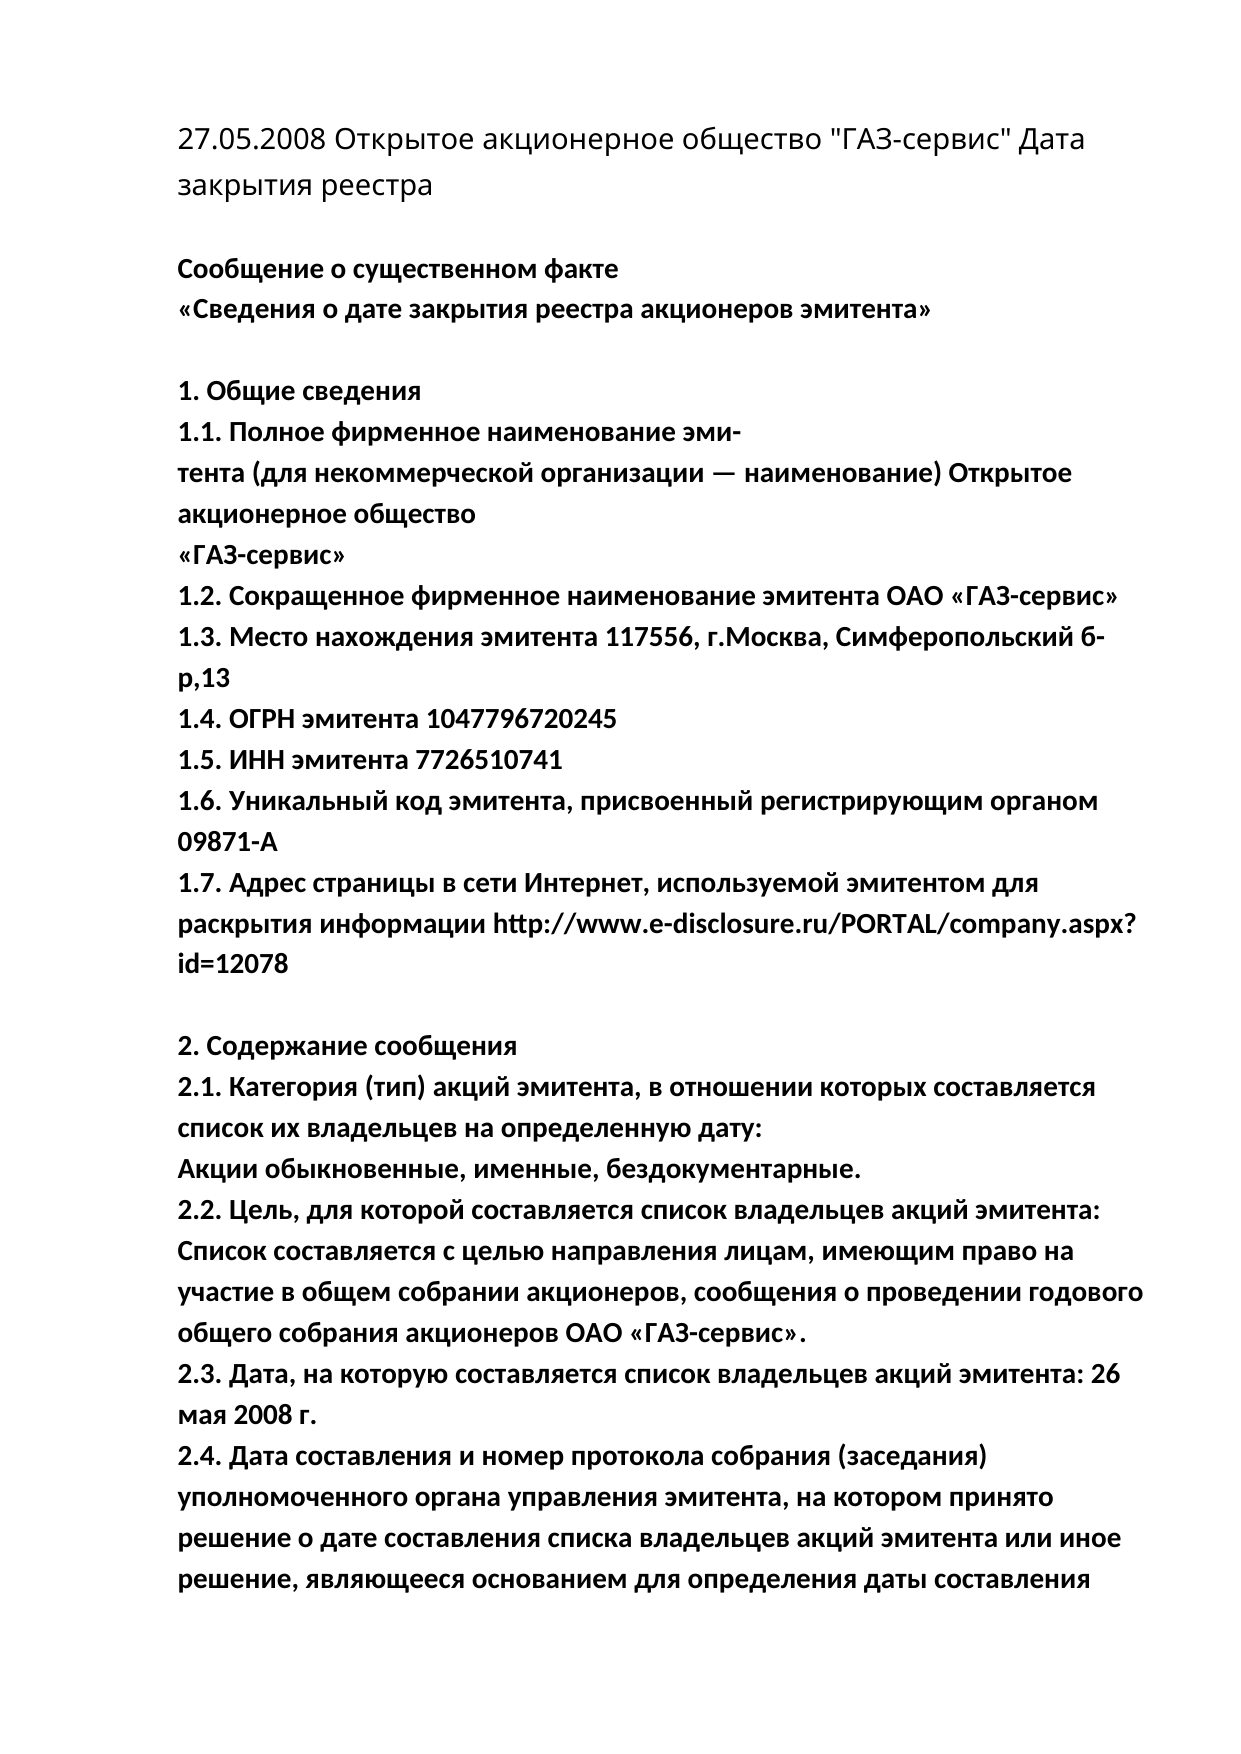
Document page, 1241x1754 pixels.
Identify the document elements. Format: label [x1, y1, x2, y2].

text [177, 118, 1152, 1595]
